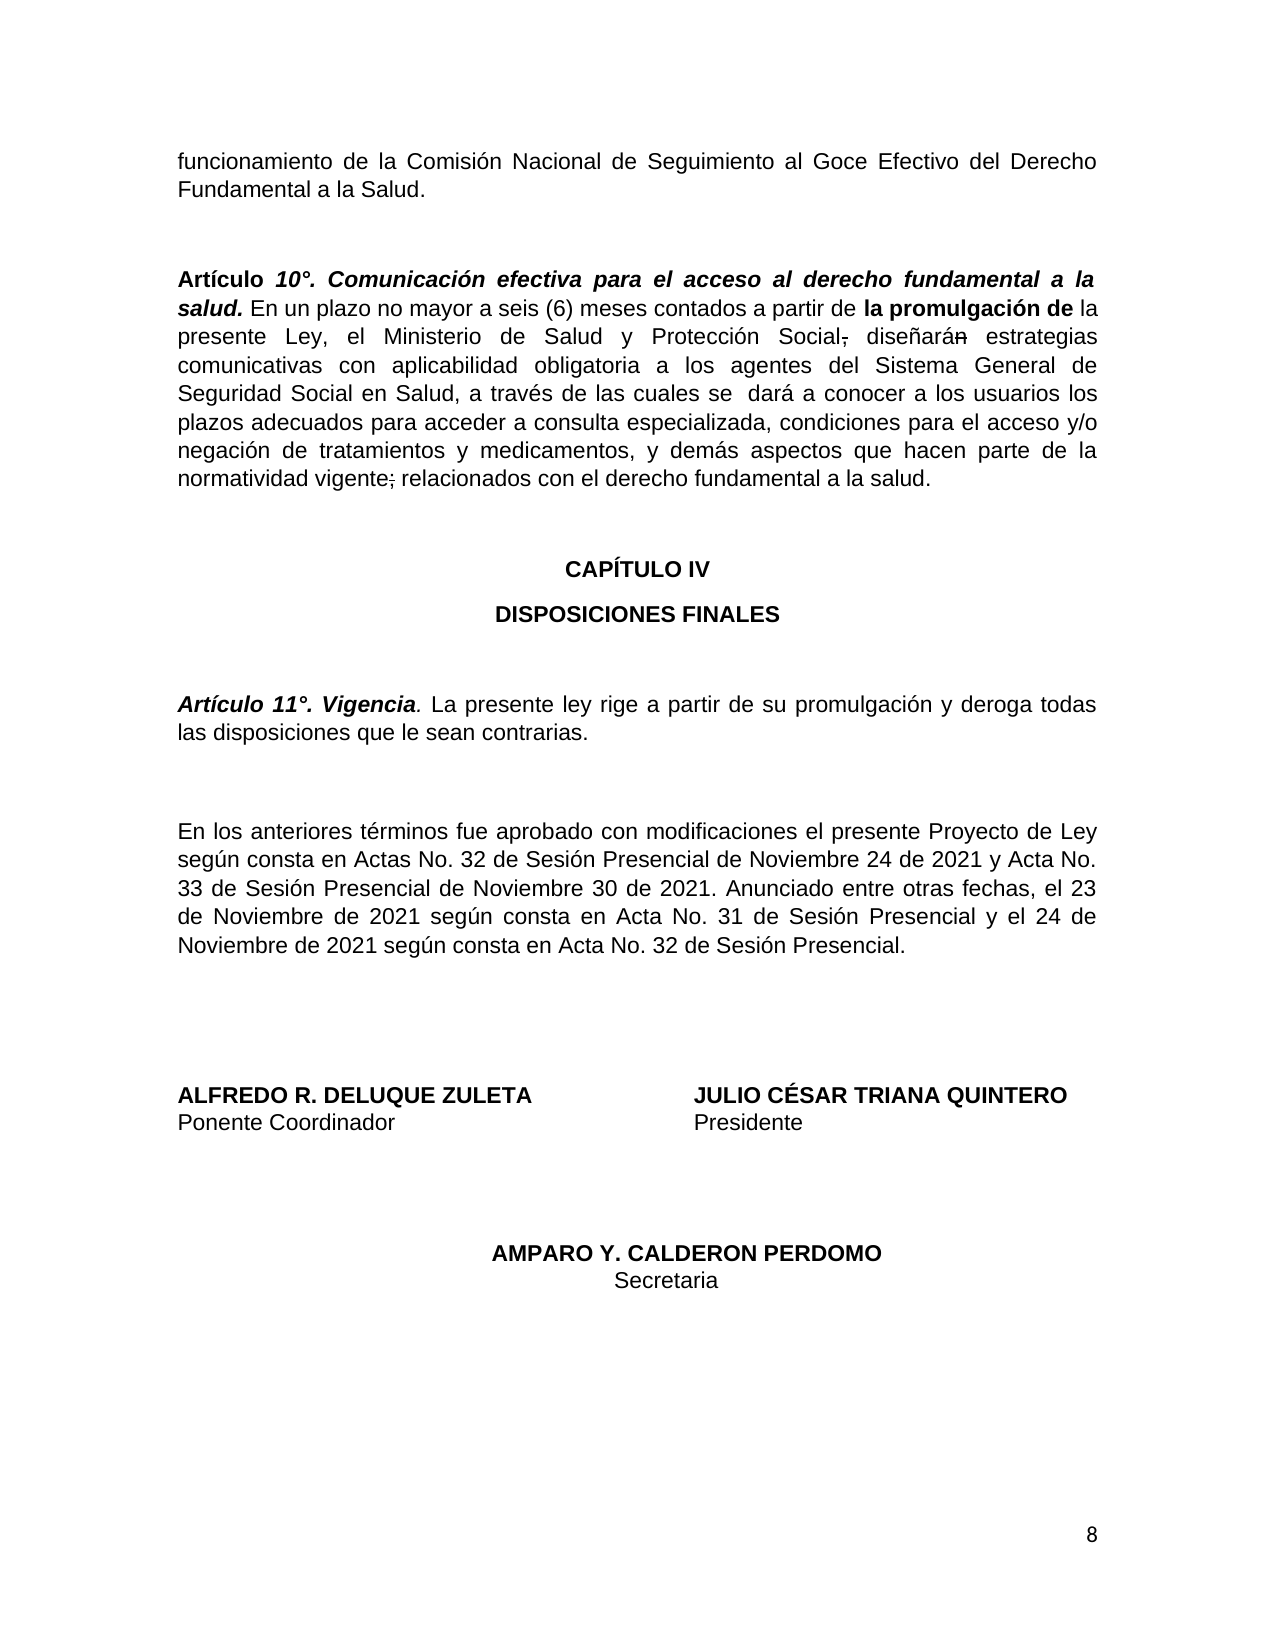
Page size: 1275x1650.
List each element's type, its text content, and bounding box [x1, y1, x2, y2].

text Artículo 10°. Comunicación efectiva para el acceso al derecho fundamental a la salud. En un plazo no mayor a seis (6) meses contados a partir de la promulgación de la presente Ley, el Ministerio de Salud y Protección Social, diseñarán estrategias comunicativas con aplicabilidad obligatoria a los agentes del Sistema General de Seguridad Social en Salud, a través de las cuales se dará a conocer a los usuarios los plazos adecuados para acceder a consulta especializada, condiciones para el acceso y/o negación de tratamientos y medicamentos, y demás aspectos que hacen parte de la normatividad vigente; relacionados con el derecho fundamental a la salud. [177, 266, 1098, 492]
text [177, 148, 1098, 202]
text Ponente Coordinador Presidente [177, 1108, 1098, 1135]
text AMPARO Y. CALDERON PERDOMO [177, 1240, 1098, 1267]
text Artículo 11°. Vigencia. La presente ley rige a partir de su promulgación y deroga todas las disposiciones que le sean contrarias. [177, 691, 1098, 746]
text ALFREDO R. DELUQUE ZULETA JULIO CÉSAR TRIANA QUINTERO [177, 1082, 1098, 1108]
text CAPÍTULO IV [177, 556, 1098, 582]
text DISPOSICIONES FINALES [177, 601, 1098, 627]
text En los anteriores términos fue aprobado con modificaciones el presente Proyecto de Ley según consta en Actas No. 32 de Sesión Presencial de Noviembre 24 de 2021 y Acta No. 33 de Sesión Presencial de Noviembre 30 de 2021. Anunciado entre otras fechas, el 23 de Noviembre de 2021 según consta en Acta No. 31 de Sesión Presencial y el 24 de Noviembre de 2021 según consta en Acta No. 32 de Sesión Presencial. [177, 818, 1098, 958]
text Secretaria [177, 1267, 1098, 1293]
